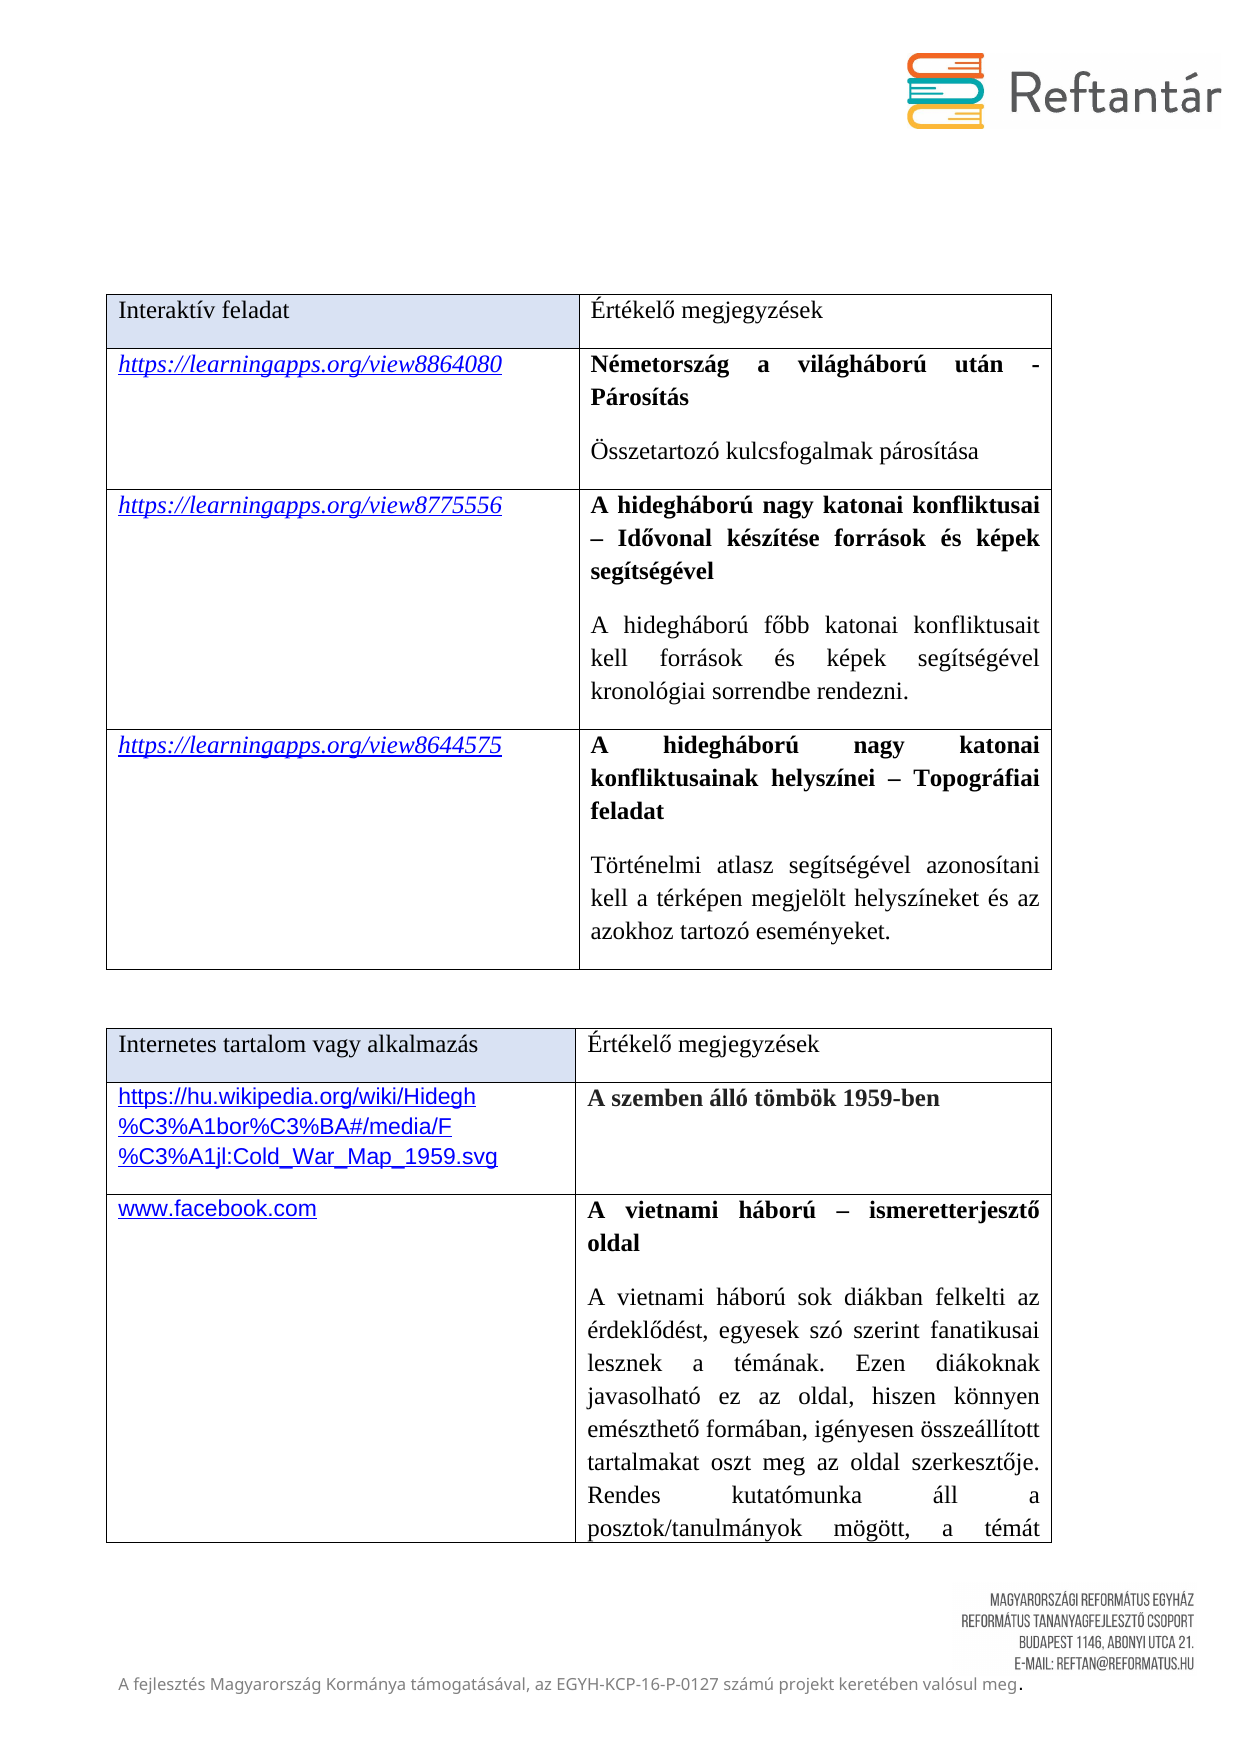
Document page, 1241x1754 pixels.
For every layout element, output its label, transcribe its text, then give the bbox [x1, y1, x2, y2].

picture [952, 1582, 1198, 1676]
table_cell https://learningapps.org/view8644575 [107, 730, 579, 969]
table_cell https://learningapps.org/view8864080 [107, 349, 579, 489]
table_header Értékelő megjegyzések [580, 295, 1051, 348]
table_header Értékelő megjegyzések [576, 1029, 1051, 1082]
picture [907, 53, 1222, 129]
table_cell Németország a világháború után - Párosítás Összetartozó kulcsfogalmak párosítása [580, 349, 1051, 489]
table_cell https://hu.wikipedia.org/wiki/Hidegh%C3%A1bor%C3%BA#/media/F%C3%A1jl:Cold_War_Map_1959.svg [107, 1083, 575, 1194]
table_cell A hidegháború nagy katonai konfliktusai – Idővonal készítése források és képek segítségével A hidegháború főbb katonai konfliktusait kell források és képek segítségével kronológiai sorrendbe rendezni. [580, 490, 1051, 729]
table_cell www.facebook.com [107, 1195, 575, 1542]
table_cell A hidegháború nagy katonai konfliktusainak helyszínei – Topográfiai feladat Történelmi atlasz segítségével azonosítani kell a térképen megjelölt helyszíneket és az azokhoz tartozó eseményeket. [580, 730, 1051, 969]
table_header Internetes tartalom vagy alkalmazás [107, 1029, 575, 1082]
table_cell https://learningapps.org/view8775556 [107, 490, 579, 729]
table_cell A szemben álló tömbök 1959-ben [576, 1083, 1051, 1194]
table_header Interaktív feladat [107, 295, 579, 348]
